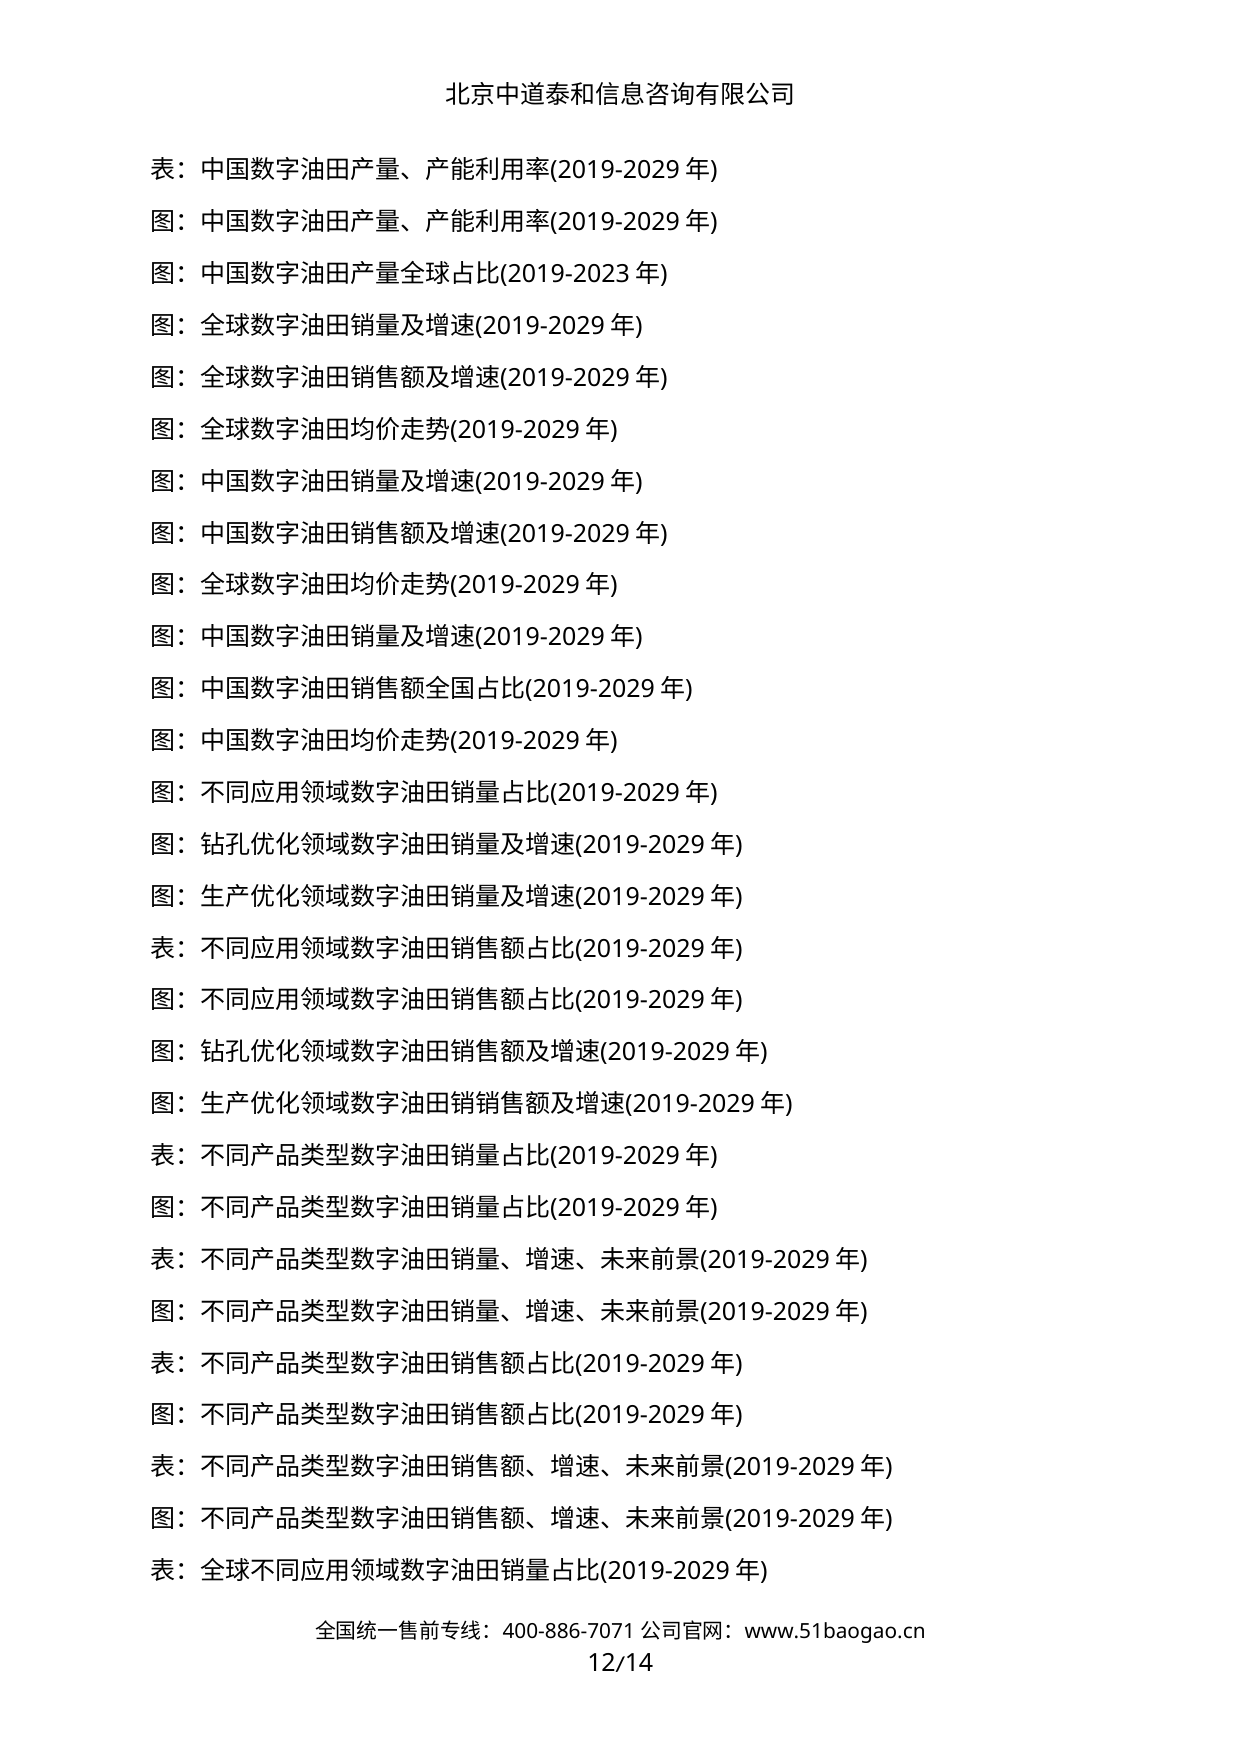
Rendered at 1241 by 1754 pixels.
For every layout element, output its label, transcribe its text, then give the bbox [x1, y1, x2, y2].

text 图：钻孔优化领域数字油田销量及增速(2019-2029年) [150, 824, 1090, 861]
text 图：不同应用领域数字油田销售额占比(2019-2029年) [150, 980, 1090, 1016]
text 表：不同产品类型数字油田销量、增速、未来前景(2019-2029年) [150, 1239, 1090, 1276]
text 图：全球数字油田销量及增速(2019-2029年) [150, 306, 1090, 342]
text 图：中国数字油田均价走势(2019-2029年) [150, 721, 1090, 757]
text 图：中国数字油田销量及增速(2019-2029年) [150, 617, 1090, 653]
text 图：全球数字油田销售额及增速(2019-2029年) [150, 357, 1090, 394]
text 图：中国数字油田产量、产能利用率(2019-2029年) [150, 202, 1090, 238]
text 图：不同产品类型数字油田销量占比(2019-2029年) [150, 1187, 1090, 1224]
text 表：全球不同应用领域数字油田销量占比(2019-2029年) [150, 1551, 1090, 1587]
text 图：钻孔优化领域数字油田销售额及增速(2019-2029年) [150, 1032, 1090, 1068]
text 图：不同产品类型数字油田销售额占比(2019-2029年) [150, 1395, 1090, 1431]
text 图：全球数字油田均价走势(2019-2029年) [150, 409, 1090, 446]
text 图：生产优化领域数字油田销量及增速(2019-2029年) [150, 876, 1090, 912]
text 图：中国数字油田销量及增速(2019-2029年) [150, 461, 1090, 497]
text 表：不同产品类型数字油田销量占比(2019-2029年) [150, 1136, 1090, 1172]
text 图：全球数字油田均价走势(2019-2029年) [150, 565, 1090, 601]
text 图：不同应用领域数字油田销量占比(2019-2029年) [150, 772, 1090, 809]
text 图：不同产品类型数字油田销售额、增速、未来前景(2019-2029年) [150, 1499, 1090, 1535]
text 表：中国数字油田产量、产能利用率(2019-2029年) [150, 150, 1090, 186]
text 表：不同产品类型数字油田销售额、增速、未来前景(2019-2029年) [150, 1447, 1090, 1483]
text 图：中国数字油田产量全球占比(2019-2023年) [150, 254, 1090, 290]
text 图：中国数字油田销售额全国占比(2019-2029年) [150, 669, 1090, 705]
text 表：不同产品类型数字油田销售额占比(2019-2029年) [150, 1343, 1090, 1379]
text 图：不同产品类型数字油田销量、增速、未来前景(2019-2029年) [150, 1291, 1090, 1327]
text 图：生产优化领域数字油田销销售额及增速(2019-2029年) [150, 1084, 1090, 1120]
text 表：不同应用领域数字油田销售额占比(2019-2029年) [150, 928, 1090, 964]
text 图：中国数字油田销售额及增速(2019-2029年) [150, 513, 1090, 549]
